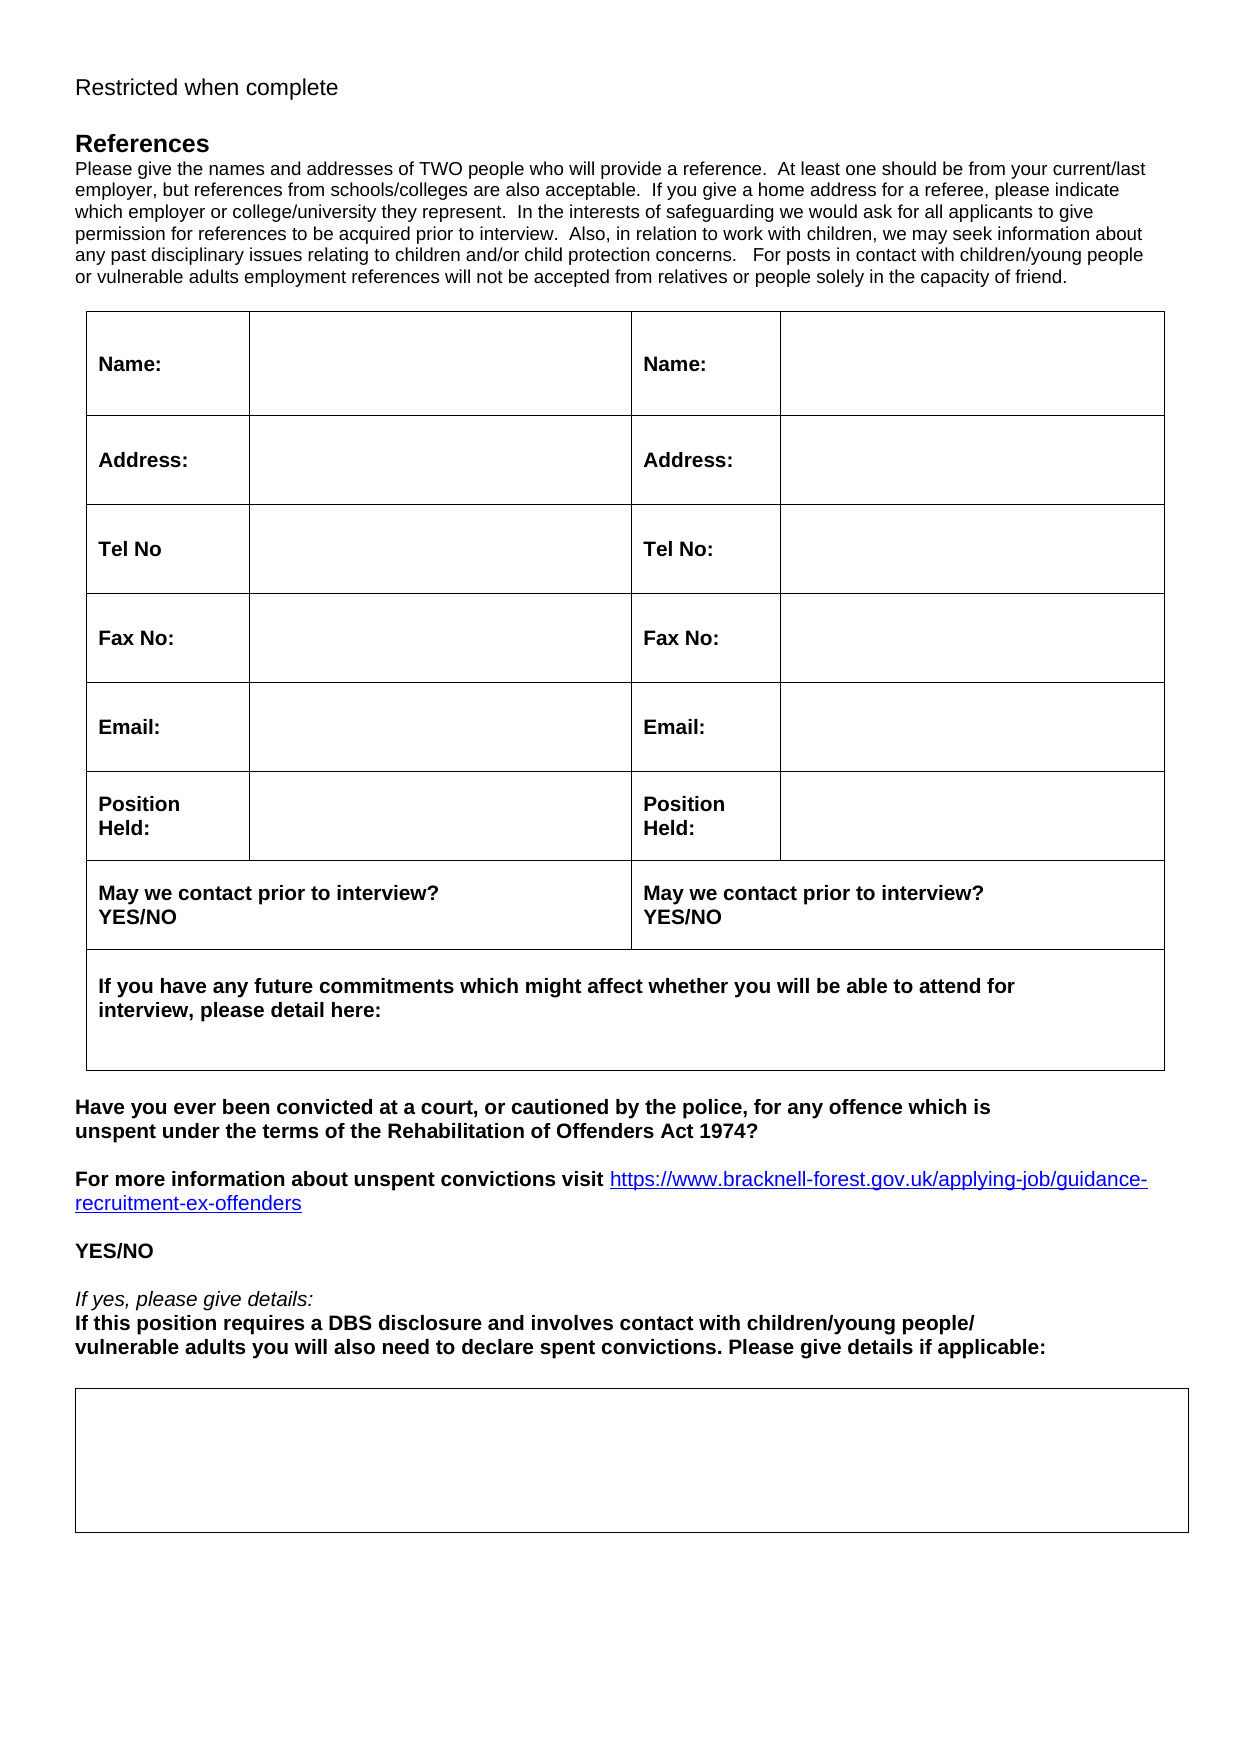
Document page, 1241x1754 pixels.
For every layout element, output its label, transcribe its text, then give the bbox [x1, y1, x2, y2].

table_cell Email: [87, 683, 249, 771]
table_header Name: [632, 312, 780, 415]
table_cell May we contact prior to interview? YES/NO [87, 861, 631, 949]
text unspent under the terms of the Rehabilitation of Offenders Act 1974? [75, 1119, 1165, 1143]
text YES/NO [75, 1239, 1165, 1263]
table_cell [250, 416, 631, 504]
table_header [76, 1389, 1188, 1532]
table_cell Position Held: [632, 772, 780, 860]
table_cell [250, 772, 631, 860]
text vulnerable adults you will also need to declare spent convictions. Please give details if applicable: [75, 1335, 1165, 1359]
table_cell Address: [632, 416, 780, 504]
text For more information about unspent convictions visit https://www.bracknell-forest.gov.uk/applying-job/guidance-recruitment-ex-offenders [75, 1167, 1165, 1215]
table_header [781, 312, 1164, 415]
table_cell Address: [87, 416, 249, 504]
table_cell Tel No: [632, 505, 780, 593]
table_cell Fax No: [87, 594, 249, 682]
table_cell Tel No [87, 505, 249, 593]
table_cell May we contact prior to interview? YES/NO [632, 861, 1164, 949]
text If yes, please give details: [75, 1287, 1165, 1311]
text References [75, 129, 1165, 158]
table_cell [781, 416, 1164, 504]
table_cell [781, 772, 1164, 860]
text Have you ever been convicted at a court, or cautioned by the police, for any offence which is [75, 1095, 1165, 1119]
table_cell [781, 505, 1164, 593]
table_cell [250, 505, 631, 593]
table_header Name: [87, 312, 249, 415]
table_cell Position Held: [87, 772, 249, 860]
table_cell Fax No: [632, 594, 780, 682]
table_cell [781, 594, 1164, 682]
table_cell [781, 683, 1164, 771]
table_cell [250, 594, 631, 682]
table_cell If you have any future commitments which might affect whether you will be able to attend for interview, please detail here: [87, 950, 1164, 1070]
text Please give the names and addresses of TWO people who will provide a reference. At least one should be from your current/last employer, but references from schools/colleges are also acceptable. If you give a home address for a referee, please indicate which employer or college/university they represent. In the interests of safeguarding we would ask for all applicants to give permission for references to be acquired prior to interview. Also, in relation to work with children, we may seek information about any past disciplinary issues relating to children and/or child protection concerns. For posts in contact with children/young people or vulnerable adults employment references will not be accepted from relatives or people solely in the capacity of friend. [75, 158, 1165, 287]
text If this position requires a DBS disclosure and involves contact with children/young people/ [75, 1311, 1165, 1335]
table_header [250, 312, 631, 415]
table_cell Email: [632, 683, 780, 771]
table_cell [250, 683, 631, 771]
